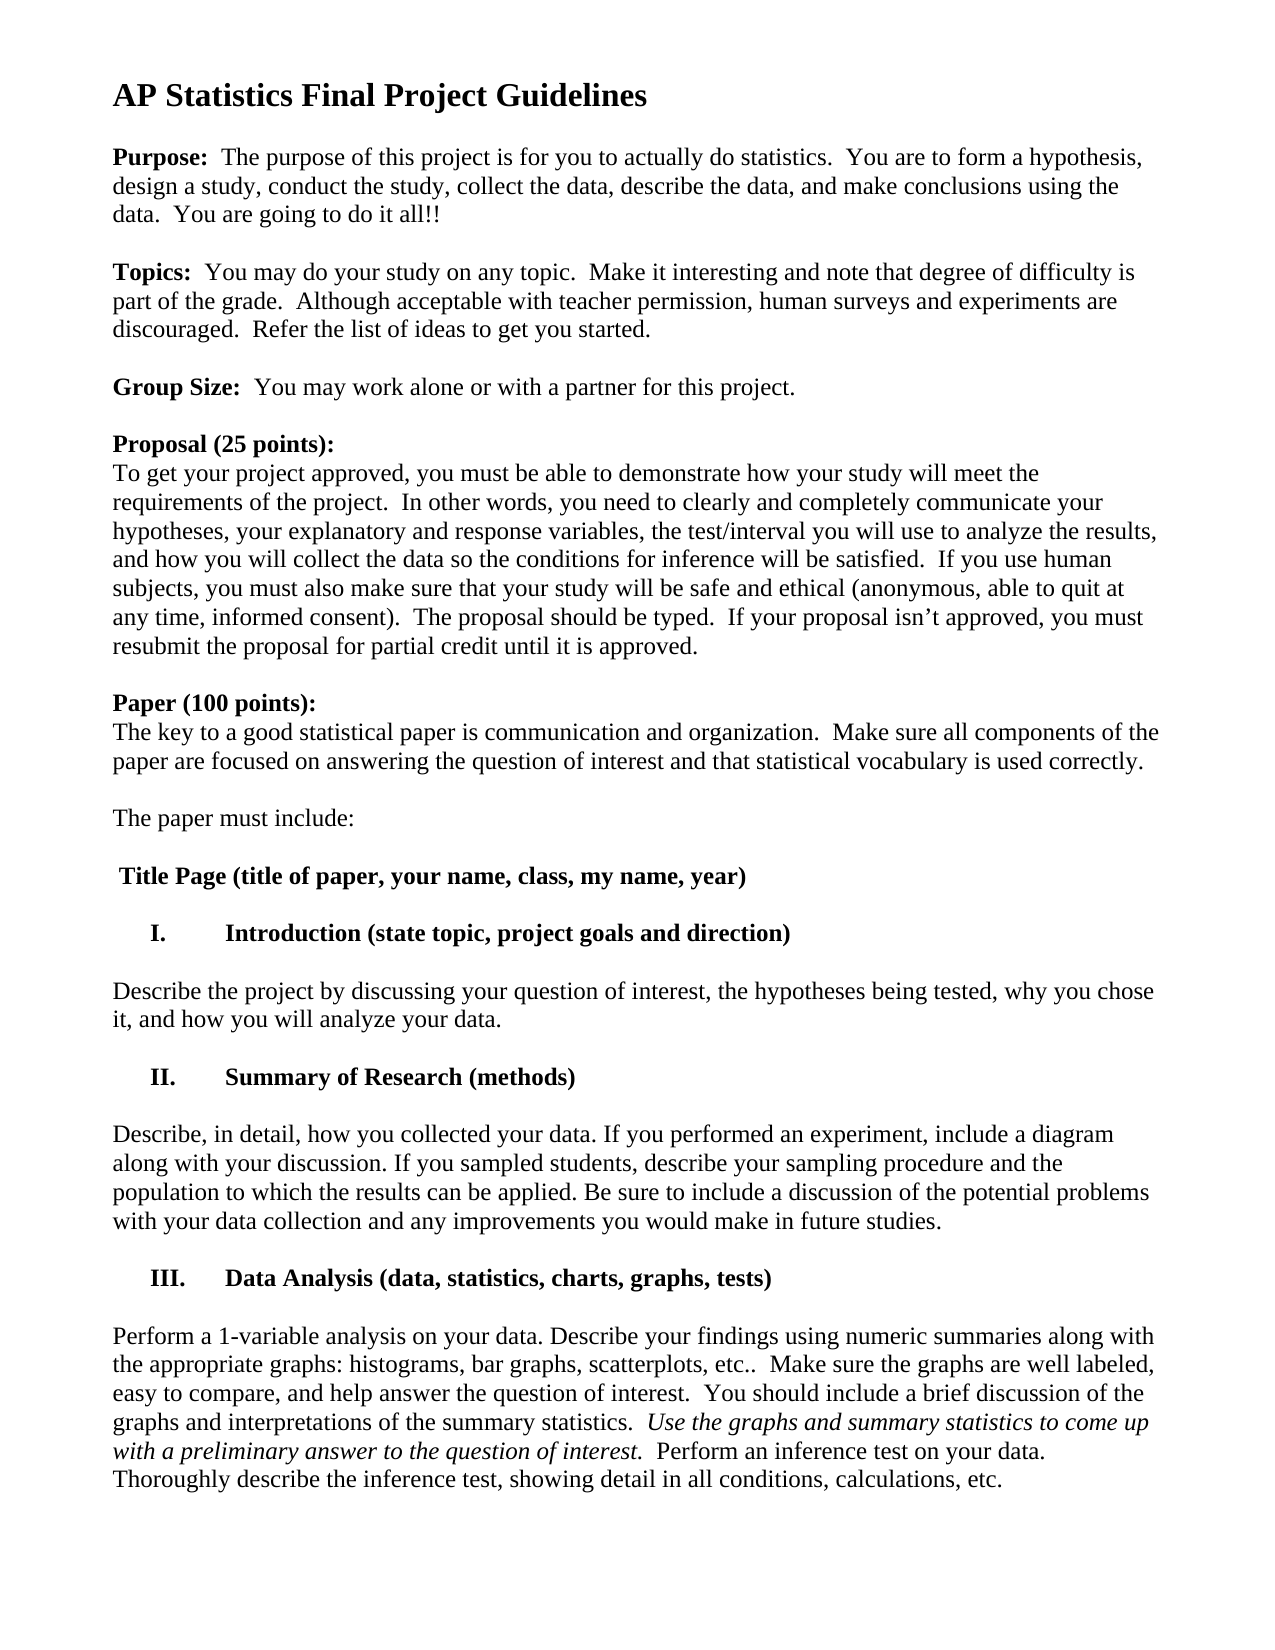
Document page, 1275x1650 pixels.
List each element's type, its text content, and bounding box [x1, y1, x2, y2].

text Proposal (25 points): [112, 429, 1162, 458]
list Data Analysis (data, statistics, charts, graphs, tests) [150, 1263, 1162, 1292]
text Paper (100 points): [112, 688, 1162, 717]
text Describe the project by discussing your question of interest, the hypotheses being tested, why you chose it, and how you will analyze your data. [112, 976, 1162, 1033]
text Title Page (title of paper, your name, class, my name, year) [112, 861, 1162, 889]
text The paper must include: [112, 803, 1162, 832]
list Introduction (state topic, project goals and direction) [150, 918, 1162, 947]
text Group Size: You may work alone or with a partner for this project. [112, 372, 1162, 401]
text AP Statistics Final Project Guidelines [112, 75, 1162, 113]
text To get your project approved, you must be able to demonstrate how your study will meet the requirements of the project. In other words, you need to clearly and completely communicate your hypotheses, your explanatory and response variables, the test/interval you will use to analyze the results, and how you will collect the data so the conditions for inference will be satisfied. If you use human subjects, you must also make sure that your study will be safe and ethical (anonymous, able to quit at any time, informed consent). The proposal should be typed. If your proposal isn’t approved, you must resubmit the proposal for partial credit until it is approved. [112, 458, 1162, 659]
text Purpose: The purpose of this project is for you to actually do statistics. You are to form a hypothesis, design a study, conduct the study, collect the data, describe the data, and make conclusions using the data. You are going to do it all!! [112, 142, 1162, 228]
text Perform a 1-variable analysis on your data. Describe your findings using numeric summaries along with the appropriate graphs: histograms, bar graphs, scatterplots, etc.. Make sure the graphs are well labeled, easy to compare, and help answer the question of interest. You should include a brief discussion of the graphs and interpretations of the summary statistics. Use the graphs and summary statistics to come up with a preliminary answer to the question of interest. Perform an inference test on your data. Thoroughly describe the inference test, showing detail in all conditions, calculations, etc. [112, 1321, 1162, 1493]
list Summary of Research (methods) [150, 1062, 1162, 1091]
text Describe, in detail, how you collected your data. If you performed an experiment, include a diagram along with your discussion. If you sampled students, describe your sampling procedure and the population to which the results can be applied. Be sure to include a discussion of the potential problems with your data collection and any improvements you would make in future studies. [112, 1119, 1162, 1234]
text Topics: You may do your study on any topic. Make it interesting and note that degree of difficulty is part of the grade. Although acceptable with teacher permission, human surveys and experiments are discouraged. Refer the list of ideas to get you started. [112, 257, 1162, 343]
text The key to a good statistical paper is communication and organization. Make sure all components of the paper are focused on answering the question of interest and that statistical vocabulary is used correctly. [112, 717, 1162, 774]
